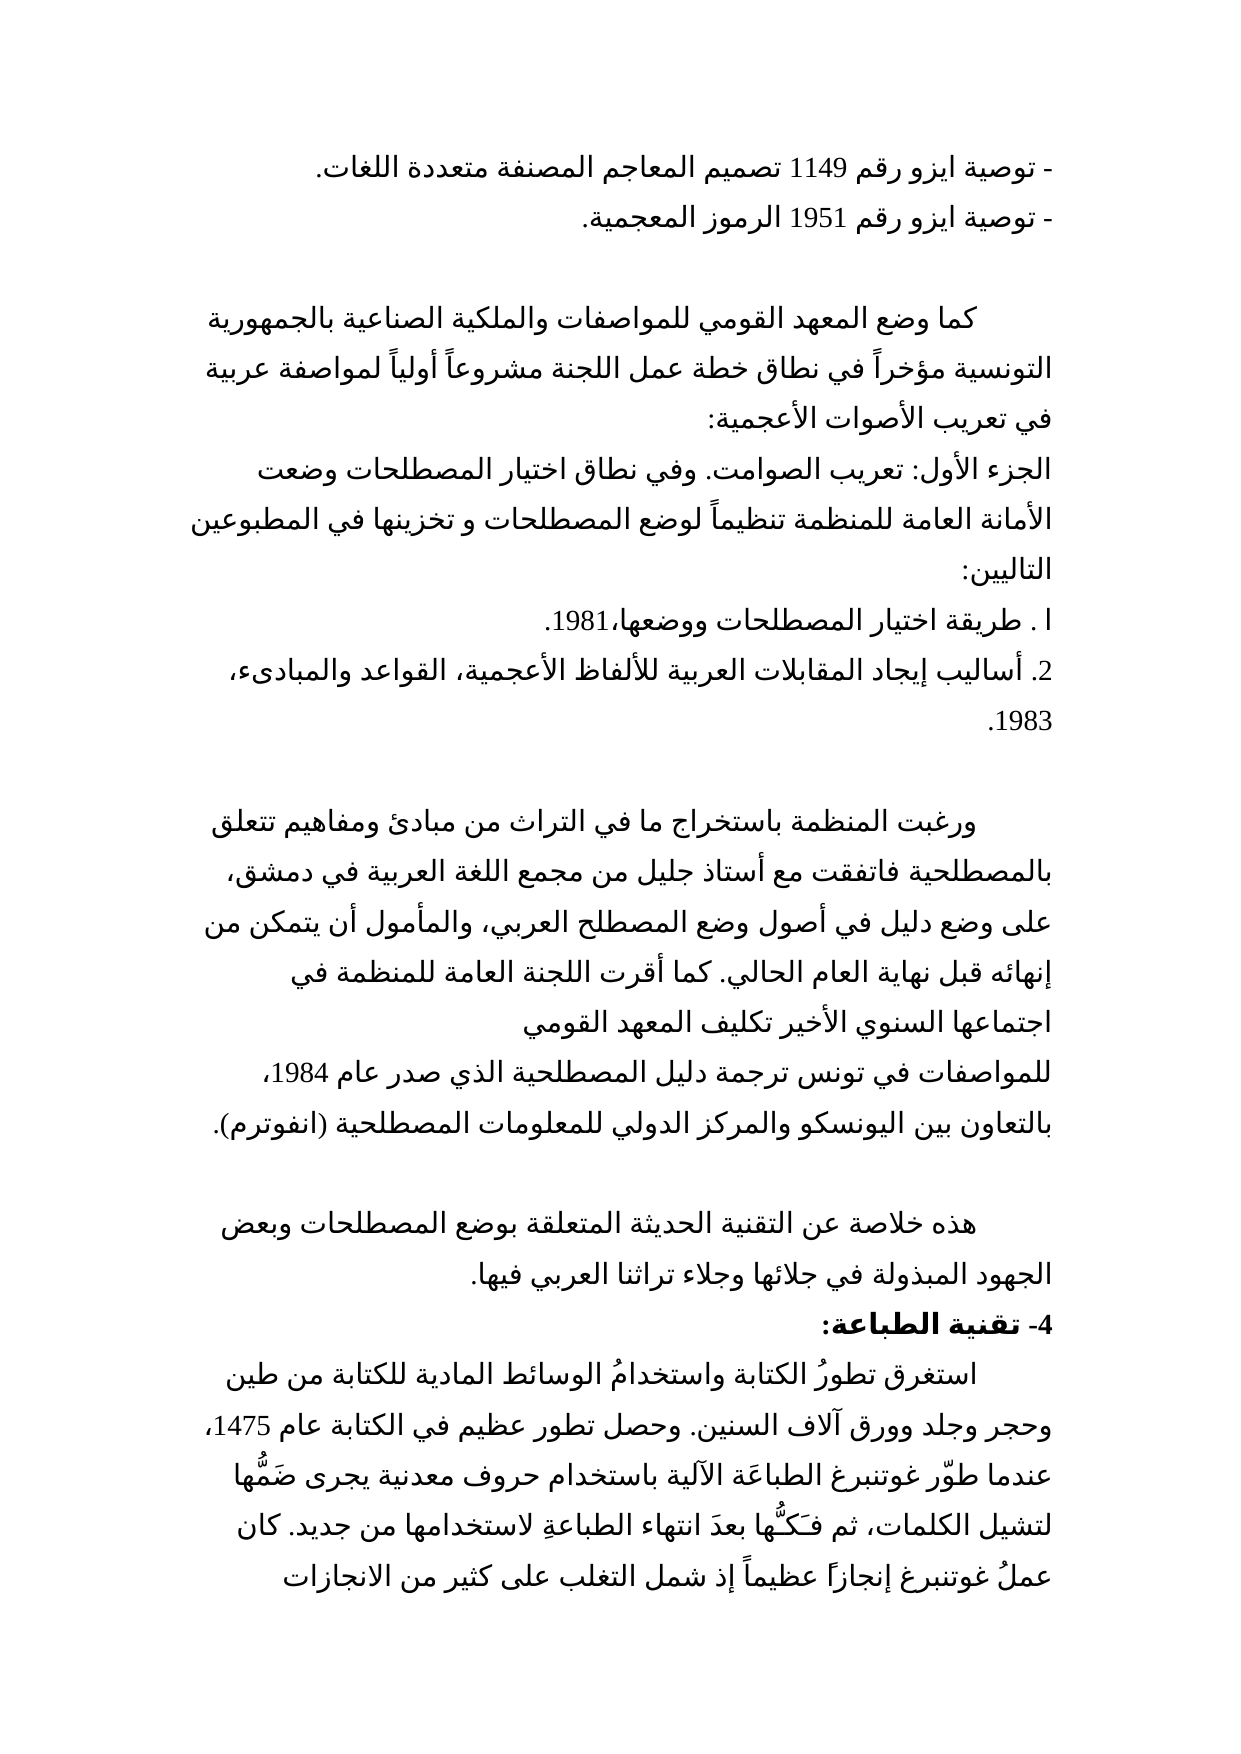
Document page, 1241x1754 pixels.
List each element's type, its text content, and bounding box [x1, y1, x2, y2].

text - توصية ايزو رقم 1951 الرموز المعجمية. [187, 200, 1053, 234]
text ا . طريقة اختيار المصطلحات ووضعها،1981. [187, 603, 1053, 636]
text 2. أساليب إيجاد المقابلات العربية للألفاظ الأعجمية، القواعد والمبادىء، 1983. [187, 653, 1053, 737]
text 4- تقنية الطباعة: [187, 1307, 1053, 1341]
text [187, 1357, 1053, 1592]
text كما وضع المعهد القومي للمواصفات والملكية الصناعية بالجمهورية التونسية مؤخراً في نطاق خطة عمل اللجنة مشروعاً أولياً لمواصفة عربية في تعريب الأصوات الأعجمية: [187, 301, 1053, 435]
text الجزء الأول: تعريب الصوامت. وفي نطاق اختيار المصطلحات وضعت الأمانة العامة للمنظمة تنظيماً لوضع المصطلحات و تخزينها في المطبوعين التاليين: [187, 452, 1053, 586]
text هذه خلاصة عن التقنية الحديثة المتعلقة بوضع المصطلحات وبعض الجهود المبذولة في جلائها وجلاء تراثنا العربي فيها. [187, 1207, 1053, 1290]
text ورغبت المنظمة باستخراج ما في التراث من مبادئ ومفاهيم تتعلق بالمصطلحية فاتفقت مع أستاذ جليل من مجمع اللغة العربية في دمشق، على وضع دليل في أصول وضع المصطلح العربي، والمأمول أن يتمكن من إنهائه قبل نهاية العام الحالي. كما أقرت اللجنة العامة للمنظمة في اجتماعها السنوي الأخير تكليف المعهد القومي [187, 804, 1053, 1039]
text للمواصفات في تونس ترجمة دليل المصطلحية الذي صدر عام 1984، بالتعاون بين اليونسكو والمركز الدولي للمعلومات المصطلحية (انفوترم). [187, 1056, 1053, 1139]
text - توصية ايزو رقم 1149 تصميم المعاجم المصنفة متعددة اللغات. [187, 150, 1053, 183]
